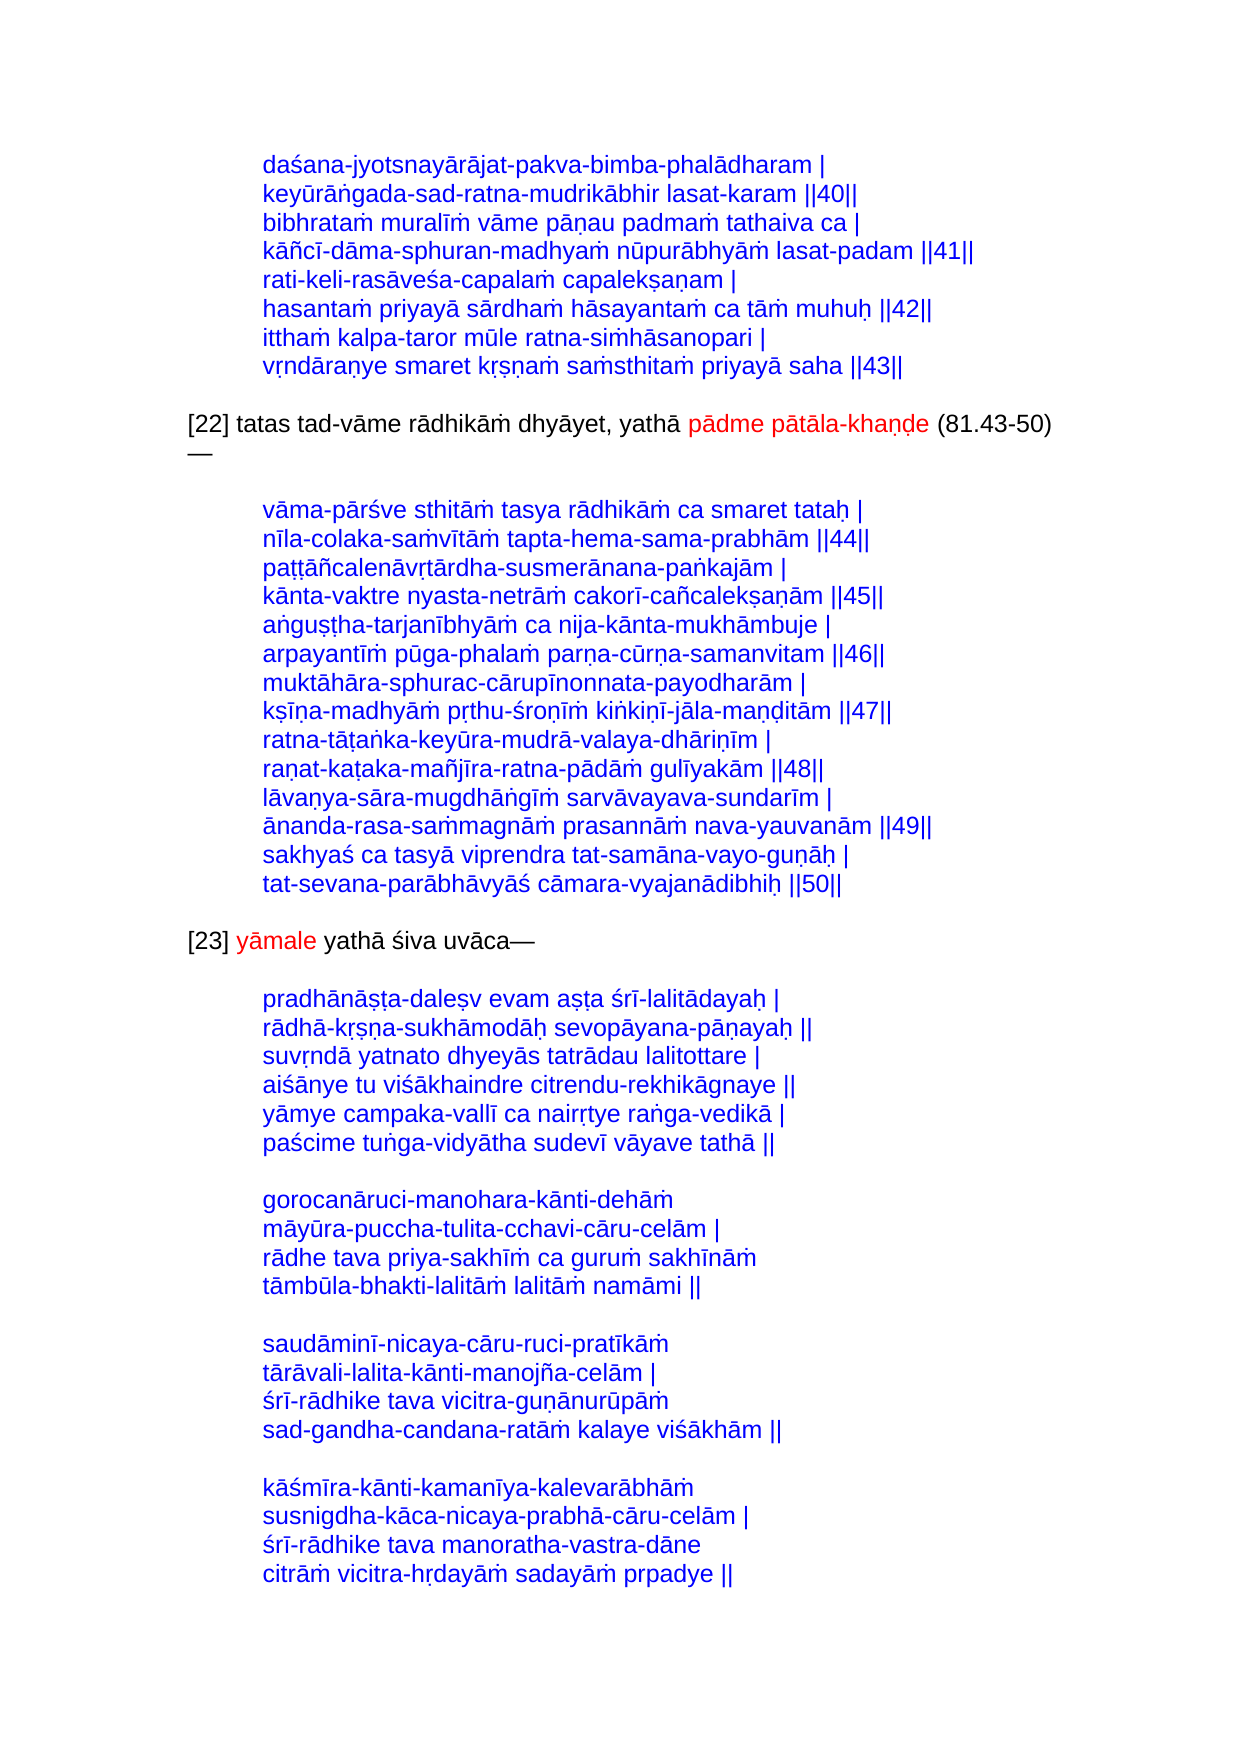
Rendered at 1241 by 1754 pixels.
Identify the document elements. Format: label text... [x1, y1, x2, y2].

text keyūrāṅgada-sad-ratna-mudrikābhir lasat-karam ||40|| [262, 179, 1053, 207]
text rādhe tava priya-sakhīṁ ca guruṁ sakhīnāṁ [262, 1242, 1053, 1271]
text vāma-pārśve sthitāṁ tasya rādhikāṁ ca smaret tataḥ | [262, 495, 1053, 524]
text pradhānāṣṭa-daleṣv evam aṣṭa śrī-lalitādayaḥ | [262, 984, 1053, 1012]
text ānanda-rasa-saṁmagnāṁ prasannāṁ nava-yauvanām ||49|| [262, 811, 1053, 840]
text kāśmīra-kānti-kamanīya-kalevarābhāṁ [262, 1472, 1053, 1501]
text tat-sevana-parābhāvyāś cāmara-vyajanādibhiḥ ||50|| [262, 869, 1053, 897]
text muktāhāra-sphurac-cārupīnonnata-payodharām | [262, 667, 1053, 696]
text paścime tuṅga-vidyātha sudevī vāyave tathā || [262, 1127, 1053, 1156]
text tārāvali-lalita-kānti-manojña-celām | [262, 1357, 1053, 1386]
text daśana-jyotsnayārājat-pakva-bimba-phalādharam | [262, 150, 1053, 179]
text vṛndāraṇye smaret kṛṣṇaṁ saṁsthitaṁ priyayā saha ||43|| [262, 351, 1053, 380]
text kṣīṇa-madhyāṁ pṛthu-śroṇīṁ kiṅkiṇī-jāla-maṇḍitām ||47|| [262, 696, 1053, 725]
text kānta-vaktre nyasta-netrāṁ cakorī-cañcalekṣaṇām ||45|| [262, 581, 1053, 610]
text sakhyaś ca tasyā viprendra tat-samāna-vayo-guṇāḥ | [262, 840, 1053, 869]
text māyūra-puccha-tulita-cchavi-cāru-celām | [262, 1214, 1053, 1242]
text citrāṁ vicitra-hṛdayāṁ sadayāṁ prpadye || [262, 1559, 1053, 1587]
text gorocanāruci-manohara-kānti-dehāṁ [262, 1185, 1053, 1214]
text lāvaṇya-sāra-mugdhāṅgīṁ sarvāvayava-sundarīm | [262, 782, 1053, 811]
text rati-keli-rasāveśa-capalaṁ capalekṣaṇam | [262, 265, 1053, 294]
text itthaṁ kalpa-taror mūle ratna-siṁhāsanopari | [262, 322, 1053, 351]
text susnigdha-kāca-nicaya-prabhā-cāru-celām | [262, 1501, 1053, 1530]
text paṭṭāñcalenāvṛtārdha-susmerānana-paṅkajām | [262, 552, 1053, 581]
text kāñcī-dāma-sphuran-madhyaṁ nūpurābhyāṁ lasat-padam ||41|| [262, 236, 1053, 265]
text śrī-rādhike tava manoratha-vastra-dāne [262, 1530, 1053, 1559]
text [23] yāmale yathā śiva uvāca— [187, 926, 1053, 955]
text suvṛndā yatnato dhyeyās tatrādau lalitottare | [262, 1041, 1053, 1070]
text [22] tatas tad-vāme rādhikāṁ dhyāyet, yathā pādme pātāla-khaṇḍe (81.43-50)— [187, 409, 1053, 466]
text raṇat-kaṭaka-mañjīra-ratna-pādāṁ gulīyakām ||48|| [262, 754, 1053, 782]
text ratna-tāṭaṅka-keyūra-mudrā-valaya-dhāriṇīm | [262, 725, 1053, 754]
text sad-gandha-candana-ratāṁ kalaye viśākhām || [262, 1415, 1053, 1444]
text aiśānye tu viśākhaindre citrendu-rekhikāgnaye || [262, 1070, 1053, 1099]
text saudāminī-nicaya-cāru-ruci-pratīkāṁ [262, 1329, 1053, 1357]
text rādhā-kṛṣṇa-sukhāmodāḥ sevopāyana-pāṇayaḥ || [262, 1012, 1053, 1041]
text hasantaṁ priyayā sārdhaṁ hāsayantaṁ ca tāṁ muhuḥ ||42|| [262, 294, 1053, 322]
text arpayantīṁ pūga-phalaṁ parṇa-cūrṇa-samanvitam ||46|| [262, 639, 1053, 667]
text tāmbūla-bhakti-lalitāṁ lalitāṁ namāmi || [262, 1271, 1053, 1300]
text bibhrataṁ muralīṁ vāme pāṇau padmaṁ tathaiva ca | [262, 207, 1053, 236]
text śrī-rādhike tava vicitra-guṇānurūpāṁ [262, 1386, 1053, 1415]
text aṅguṣṭha-tarjanībhyāṁ ca nija-kānta-mukhāmbuje | [262, 610, 1053, 639]
text nīla-colaka-saṁvītāṁ tapta-hema-sama-prabhām ||44|| [262, 524, 1053, 552]
text yāmye campaka-vallī ca nairṛtye raṅga-vedikā | [262, 1099, 1053, 1127]
